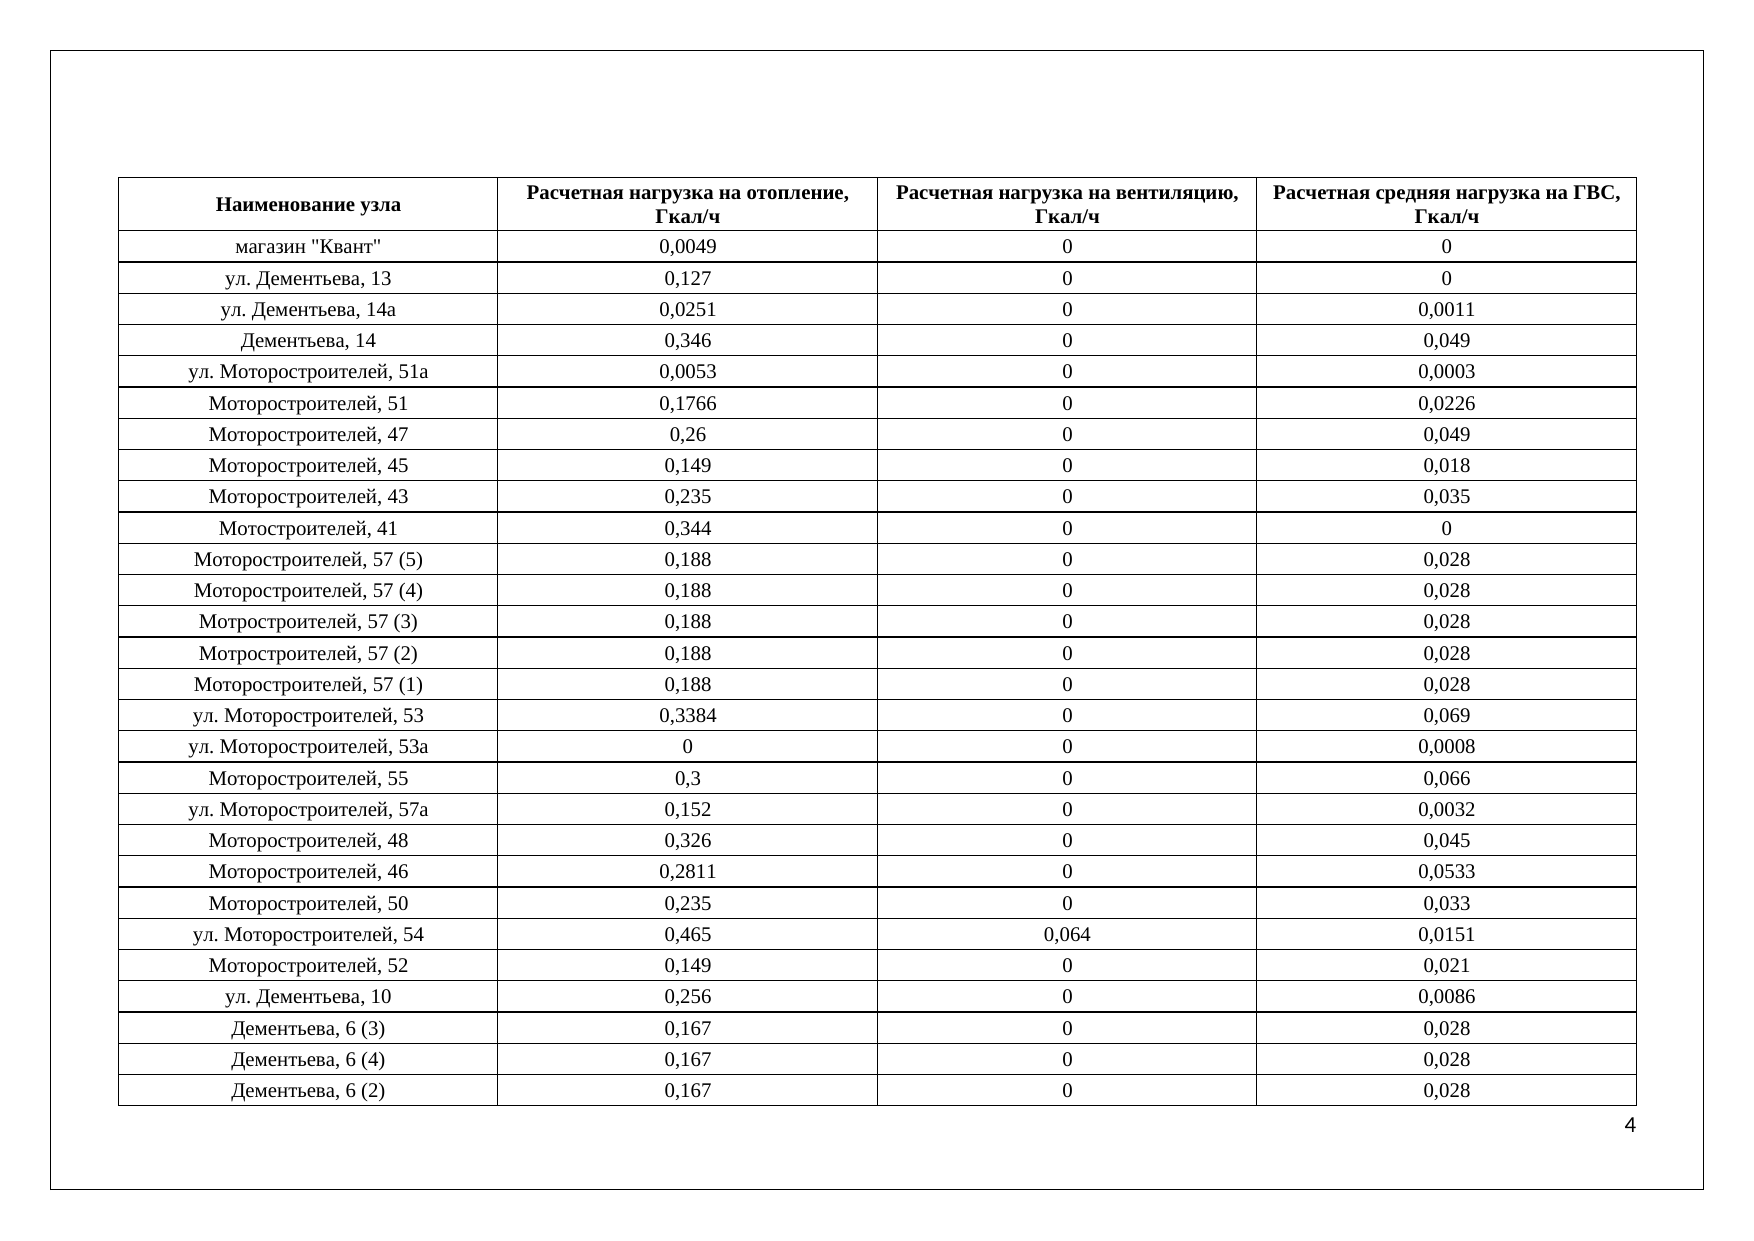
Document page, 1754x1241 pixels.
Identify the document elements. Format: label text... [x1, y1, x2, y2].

table_cell 0 [878, 231, 1256, 261]
table_cell 0 [878, 294, 1256, 324]
table_cell Моторостроителей, 55 [119, 763, 497, 793]
table_cell Дементьева, 6 (4) [119, 1044, 497, 1074]
table_cell 0,028 [1257, 606, 1636, 636]
table_cell 0 [878, 794, 1256, 824]
table_cell 0,152 [498, 794, 877, 824]
table_cell 0 [878, 544, 1256, 574]
table_cell 0,045 [1257, 825, 1636, 855]
table_cell Мотростроителей, 57 (3) [119, 606, 497, 636]
table_cell 0 [878, 325, 1256, 355]
table_cell 0,127 [498, 263, 877, 293]
table_cell Дементьева, 6 (2) [119, 1075, 497, 1105]
table_cell ул. Моторостроителей, 51а [119, 356, 497, 386]
table_cell 0,0003 [1257, 356, 1636, 386]
table_cell 0,256 [498, 981, 877, 1011]
table_cell Моторостроителей, 48 [119, 825, 497, 855]
table_cell 0,049 [1257, 325, 1636, 355]
table_cell 0,0086 [1257, 981, 1636, 1011]
table_cell 0,066 [1257, 763, 1636, 793]
table_header Расчетная нагрузка на вентиляцию, Гкал/ч [878, 178, 1256, 230]
table_cell 0,344 [498, 513, 877, 543]
table_cell 0,346 [498, 325, 877, 355]
table_cell 0 [1257, 513, 1636, 543]
table_cell 0 [878, 575, 1256, 605]
table_cell Моторостроителей, 43 [119, 481, 497, 511]
table_cell 0 [878, 450, 1256, 480]
table_cell Моторостроителей, 45 [119, 450, 497, 480]
table_cell Моторостроителей, 51 [119, 388, 497, 418]
table_cell 0,26 [498, 419, 877, 449]
table_cell Моторостроителей, 52 [119, 950, 497, 980]
table_cell 0 [1257, 231, 1636, 261]
table_cell 0 [878, 356, 1256, 386]
table_cell 0,018 [1257, 450, 1636, 480]
table_header Расчетная средняя нагрузка на ГВС, Гкал/ч [1257, 178, 1636, 230]
table_cell 0 [498, 731, 877, 761]
table_cell Моторостроителей, 57 (4) [119, 575, 497, 605]
table_cell 0 [878, 1013, 1256, 1043]
table_cell ул. Дементьева, 13 [119, 263, 497, 293]
table_cell 0,149 [498, 950, 877, 980]
table_cell 0,021 [1257, 950, 1636, 980]
table_cell 0 [878, 700, 1256, 730]
table_cell 0,167 [498, 1013, 877, 1043]
table_cell 0 [878, 731, 1256, 761]
table_cell 0,3384 [498, 700, 877, 730]
table_cell Моторостроителей, 57 (1) [119, 669, 497, 699]
table_cell 0,0011 [1257, 294, 1636, 324]
table_cell 0 [878, 638, 1256, 668]
table_cell 0 [878, 981, 1256, 1011]
table_cell Моторостроителей, 46 [119, 856, 497, 886]
table_cell ул. Моторостроителей, 54 [119, 919, 497, 949]
table_cell 0 [878, 950, 1256, 980]
table_cell 0 [878, 763, 1256, 793]
table_cell 0,167 [498, 1075, 877, 1105]
table_cell Моторостроителей, 57 (5) [119, 544, 497, 574]
table_cell Моторостроителей, 50 [119, 888, 497, 918]
table_cell 0 [878, 825, 1256, 855]
table_cell ул. Дементьева, 10 [119, 981, 497, 1011]
table_cell 0,0151 [1257, 919, 1636, 949]
table_cell 0 [878, 513, 1256, 543]
table_cell 0,033 [1257, 888, 1636, 918]
table_cell 0,188 [498, 606, 877, 636]
table_cell 0,1766 [498, 388, 877, 418]
table_cell ул. Моторостроителей, 53 [119, 700, 497, 730]
table_cell ул. Моторостроителей, 57а [119, 794, 497, 824]
table_cell 0 [878, 856, 1256, 886]
table_cell 0,069 [1257, 700, 1636, 730]
table_cell 0,0533 [1257, 856, 1636, 886]
table_cell Дементьева, 14 [119, 325, 497, 355]
table_cell 0 [878, 669, 1256, 699]
table_cell 0,0053 [498, 356, 877, 386]
table_cell 0,2811 [498, 856, 877, 886]
table_cell 0,0032 [1257, 794, 1636, 824]
table_cell магазин "Квант" [119, 231, 497, 261]
table_cell 0,188 [498, 638, 877, 668]
table_cell 0,028 [1257, 1044, 1636, 1074]
table_cell 0 [878, 388, 1256, 418]
table_cell 0,035 [1257, 481, 1636, 511]
table_cell 0,028 [1257, 575, 1636, 605]
table_cell 0,465 [498, 919, 877, 949]
table_header Наименование узла [119, 178, 497, 230]
table_cell 0 [878, 263, 1256, 293]
table_cell 0 [878, 481, 1256, 511]
table_cell 0,326 [498, 825, 877, 855]
table_cell 0,028 [1257, 638, 1636, 668]
table_cell 0,049 [1257, 419, 1636, 449]
table_cell Дементьева, 6 (3) [119, 1013, 497, 1043]
table_cell 0 [878, 888, 1256, 918]
table_cell 0 [878, 1044, 1256, 1074]
table_cell 0,028 [1257, 1075, 1636, 1105]
table_cell 0,028 [1257, 1013, 1636, 1043]
table_cell 0,0049 [498, 231, 877, 261]
table_cell 0,028 [1257, 544, 1636, 574]
table_cell 0,235 [498, 481, 877, 511]
table_cell 0,235 [498, 888, 877, 918]
table_header Расчетная нагрузка на отопление, Гкал/ч [498, 178, 877, 230]
table_cell 0,0226 [1257, 388, 1636, 418]
table_cell 0,028 [1257, 669, 1636, 699]
table_cell ул. Моторостроителей, 53а [119, 731, 497, 761]
table_cell 0 [878, 1075, 1256, 1105]
table_cell 0,188 [498, 669, 877, 699]
table_cell Мотостроителей, 41 [119, 513, 497, 543]
table_cell ул. Дементьева, 14а [119, 294, 497, 324]
table_cell 0,167 [498, 1044, 877, 1074]
table_cell 0,064 [878, 919, 1256, 949]
table_cell 0 [878, 606, 1256, 636]
table_cell Моторостроителей, 47 [119, 419, 497, 449]
table_cell 0,0251 [498, 294, 877, 324]
table_cell 0,0008 [1257, 731, 1636, 761]
table_cell Мотростроителей, 57 (2) [119, 638, 497, 668]
table_cell 0 [878, 419, 1256, 449]
table_cell 0,188 [498, 575, 877, 605]
table_cell 0,3 [498, 763, 877, 793]
table_cell 0,149 [498, 450, 877, 480]
table_cell 0 [1257, 263, 1636, 293]
table_cell 0,188 [498, 544, 877, 574]
